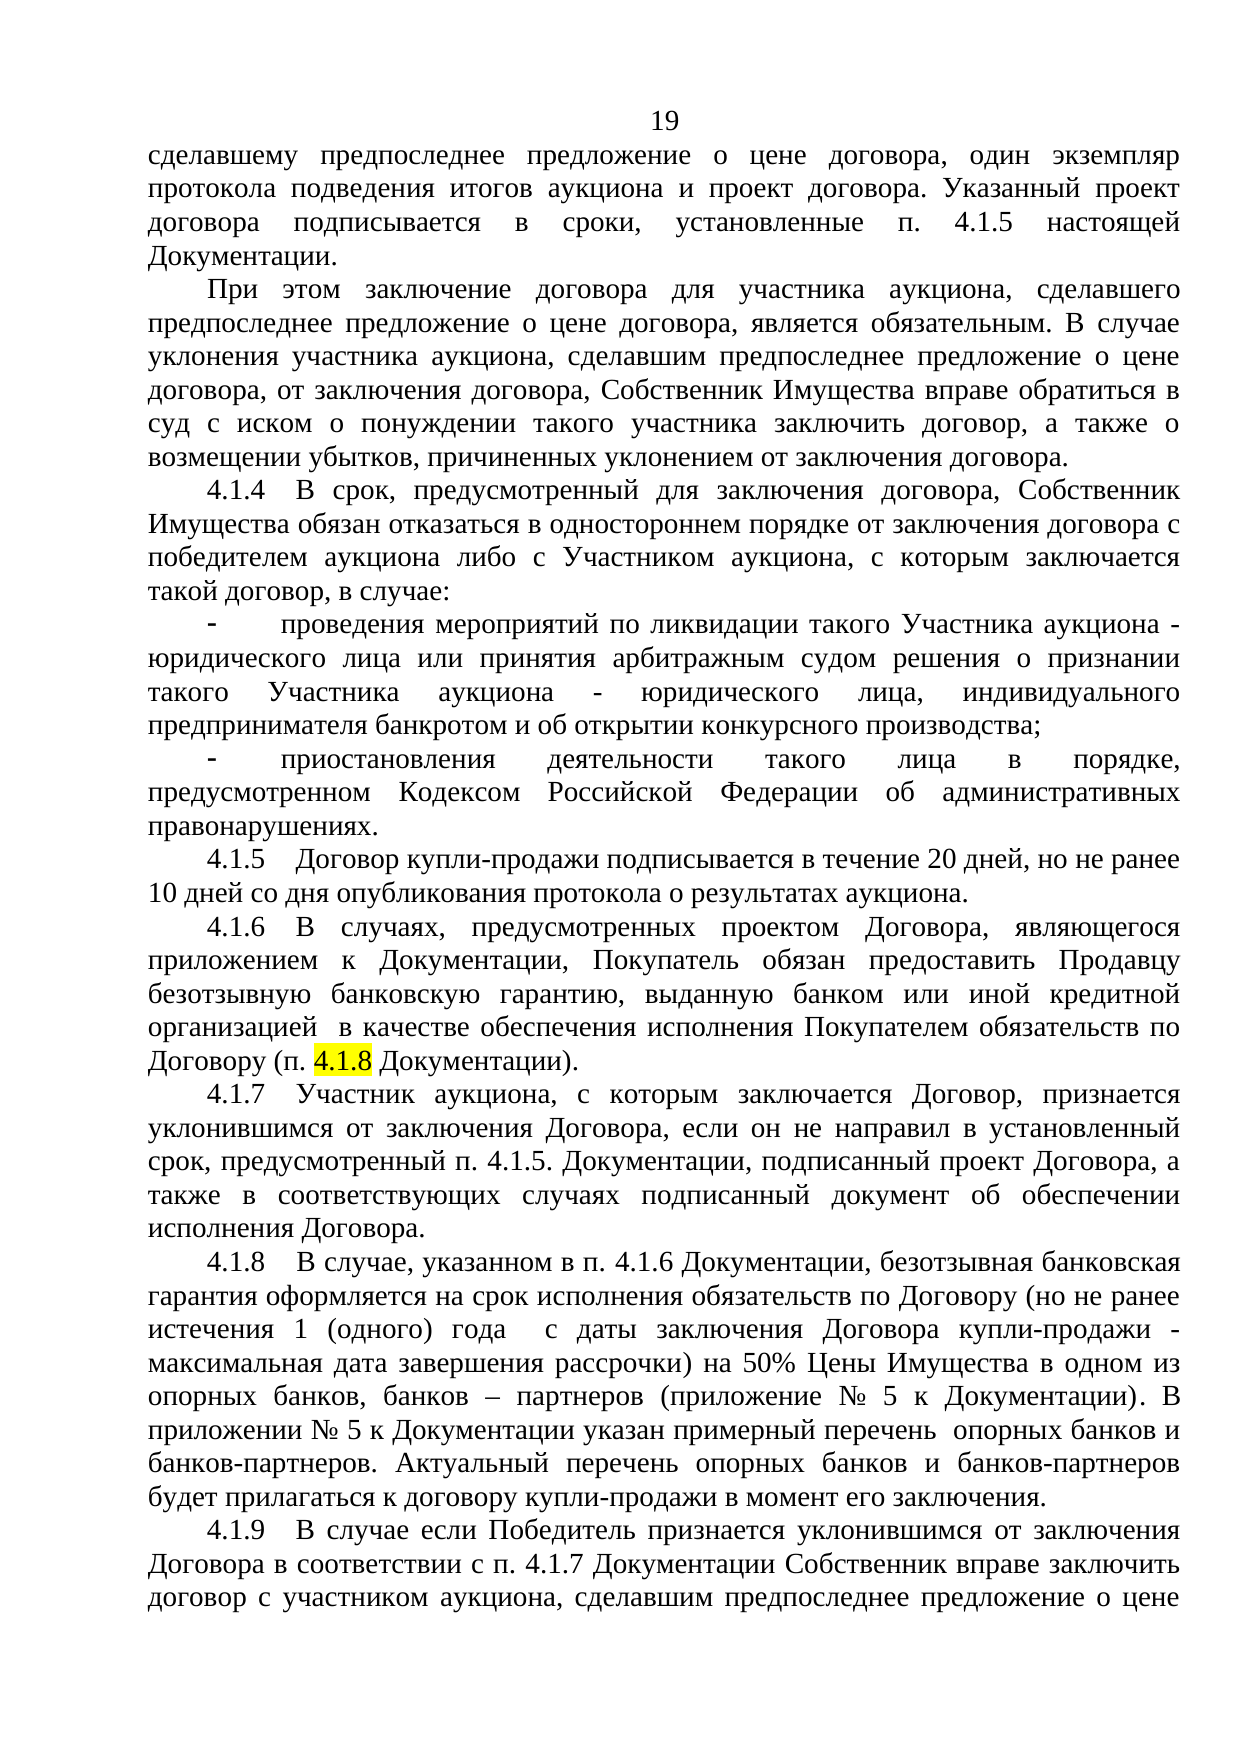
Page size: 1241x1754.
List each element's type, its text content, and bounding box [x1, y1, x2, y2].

list В случаях, предусмотренных проектом Договора, являющегося приложением к Документации, Покупатель обязан предоставить Продавцу безотзывную банковскую гарантию, выданную банком или иной кредитной организацией в качестве обеспечения исполнения Покупателем обязательств по Договору (п. 4.1.8 Документации). [148, 909, 1181, 1076]
list Договор купли-продажи подписывается в течение 20 дней, но не ранее 10 дней со дня опубликования протокола о результатах аукциона. [148, 842, 1181, 909]
list приостановления деятельности такого лица в порядке, предусмотренном Кодексом Российской Федерации об административных правонарушениях. [148, 741, 1181, 842]
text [148, 137, 1181, 271]
text При этом заключение договора для участника аукциона, сделавшего предпоследнее предложение о цене договора, является обязательным. В случае уклонения участника аукциона, сделавшим предпоследнее предложение о цене договора, от заключения договора, Собственник Имущества вправе обратиться в суд с иском о понуждении такого участника заключить договор, а также о возмещении убытков, причиненных уклонением от заключения договора. [148, 271, 1181, 472]
list Участник аукциона, с которым заключается Договор, признается уклонившимся от заключения Договора, если он не направил в установленный срок, предусмотренный п. 4.1.5. Документации, подписанный проект Договора, а также в соответствующих случаях подписанный документ об обеспечении исполнения Договора. [148, 1076, 1181, 1244]
list В срок, предусмотренный для заключения договора, Собственник Имущества обязан отказаться в одностороннем порядке от заключения договора с победителем аукциона либо с Участником аукциона, с которым заключается такой договор, в случае: [148, 472, 1181, 607]
list проведения мероприятий по ликвидации такого Участника аукциона - юридического лица или принятия арбитражным судом решения о признании такого Участника аукциона - юридического лица, индивидуального предпринимателя банкротом и об открытии конкурсного производства; [148, 607, 1181, 741]
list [148, 1512, 1181, 1613]
list В случае, указанном в п. 4.1.6 Документации, безотзывная банковская гарантия оформляется на срок исполнения обязательств по Договору (но не ранее истечения 1 (одного) года с даты заключения Договора купли-продажи - ) на 50% Цены Имущества в одном из опорных банков, банков – партнеров (приложение № 5 к Документации). В приложении № 5 к Документации указан примерный перечень опорных банков и банков-партнеров. Актуальный перечень опорных банков и банков-партнеров будет прилагаться к договору купли-продажи в момент его заключения. [148, 1244, 1181, 1512]
